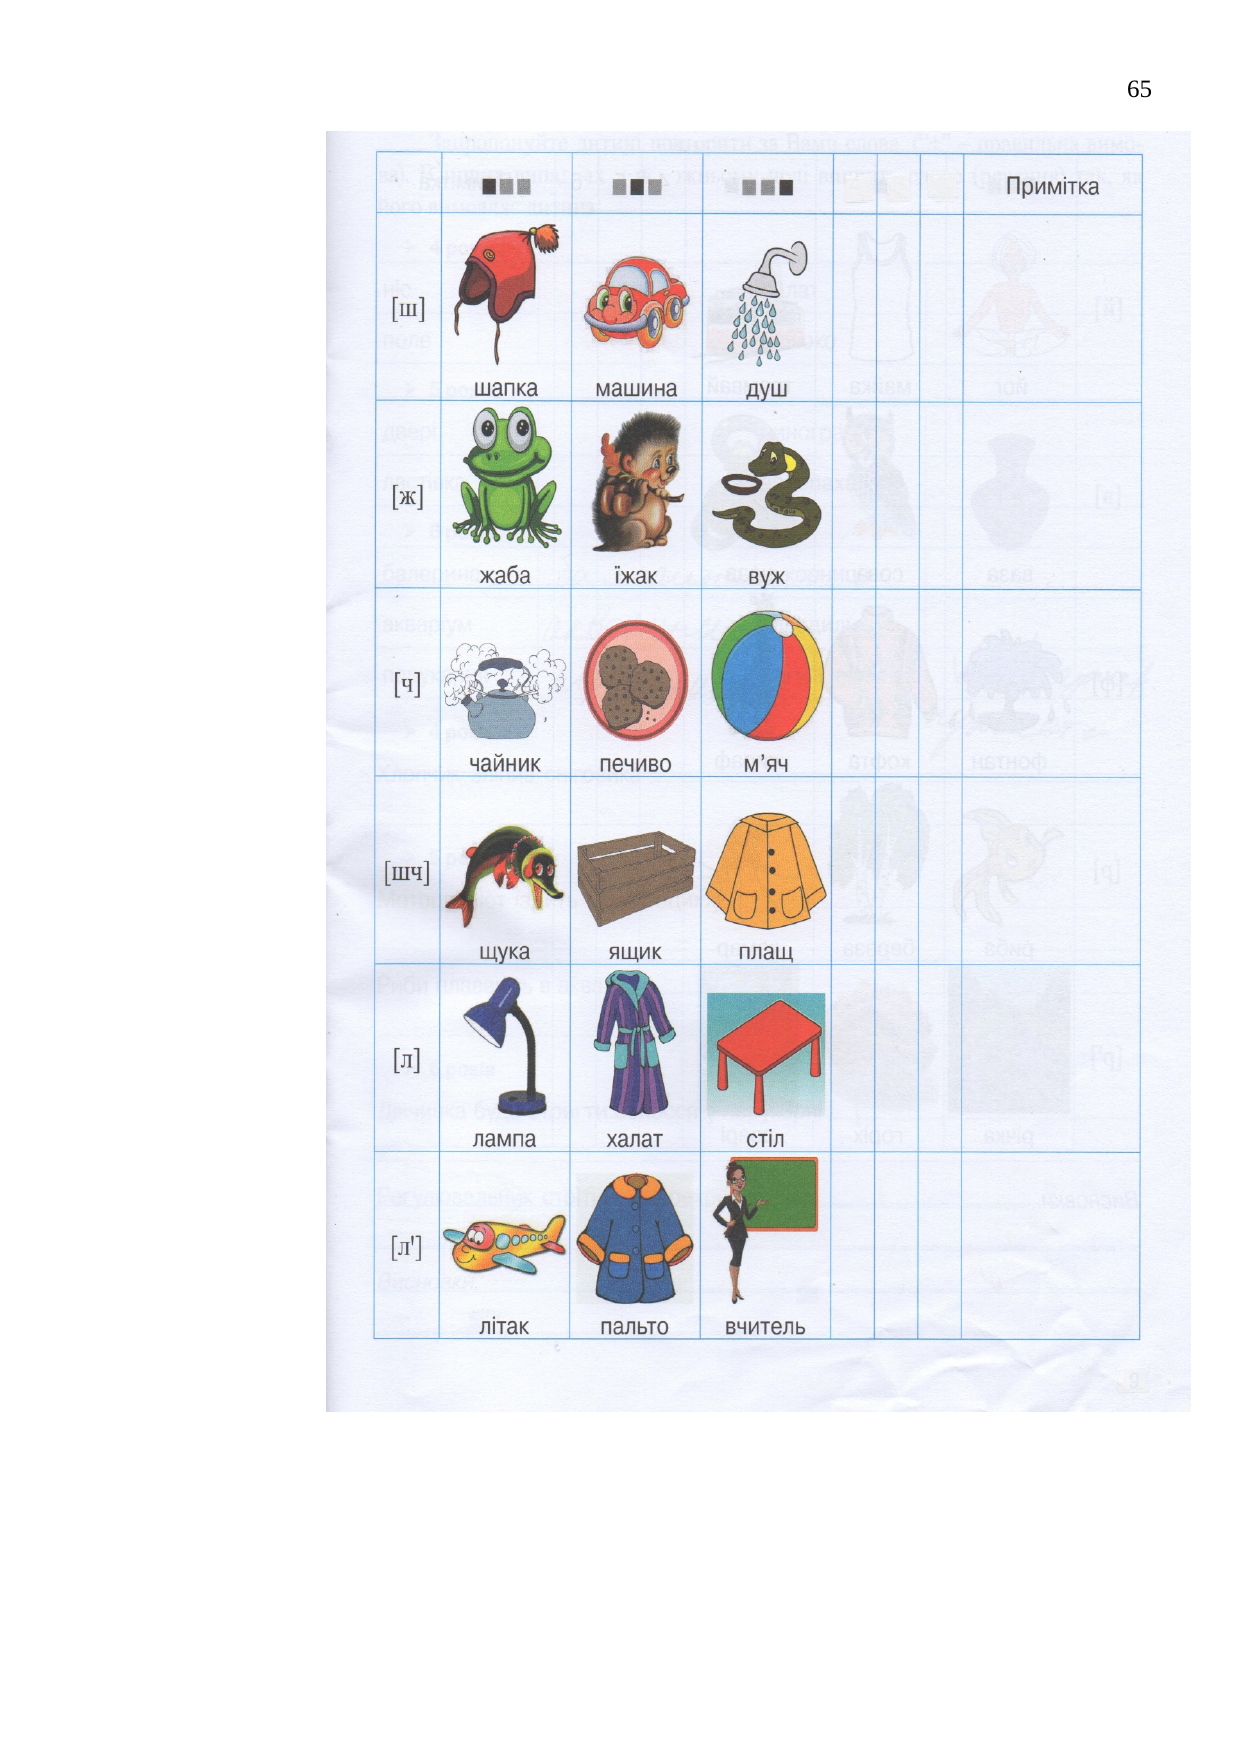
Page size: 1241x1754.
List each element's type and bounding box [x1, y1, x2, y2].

picture [326, 131, 1191, 1412]
